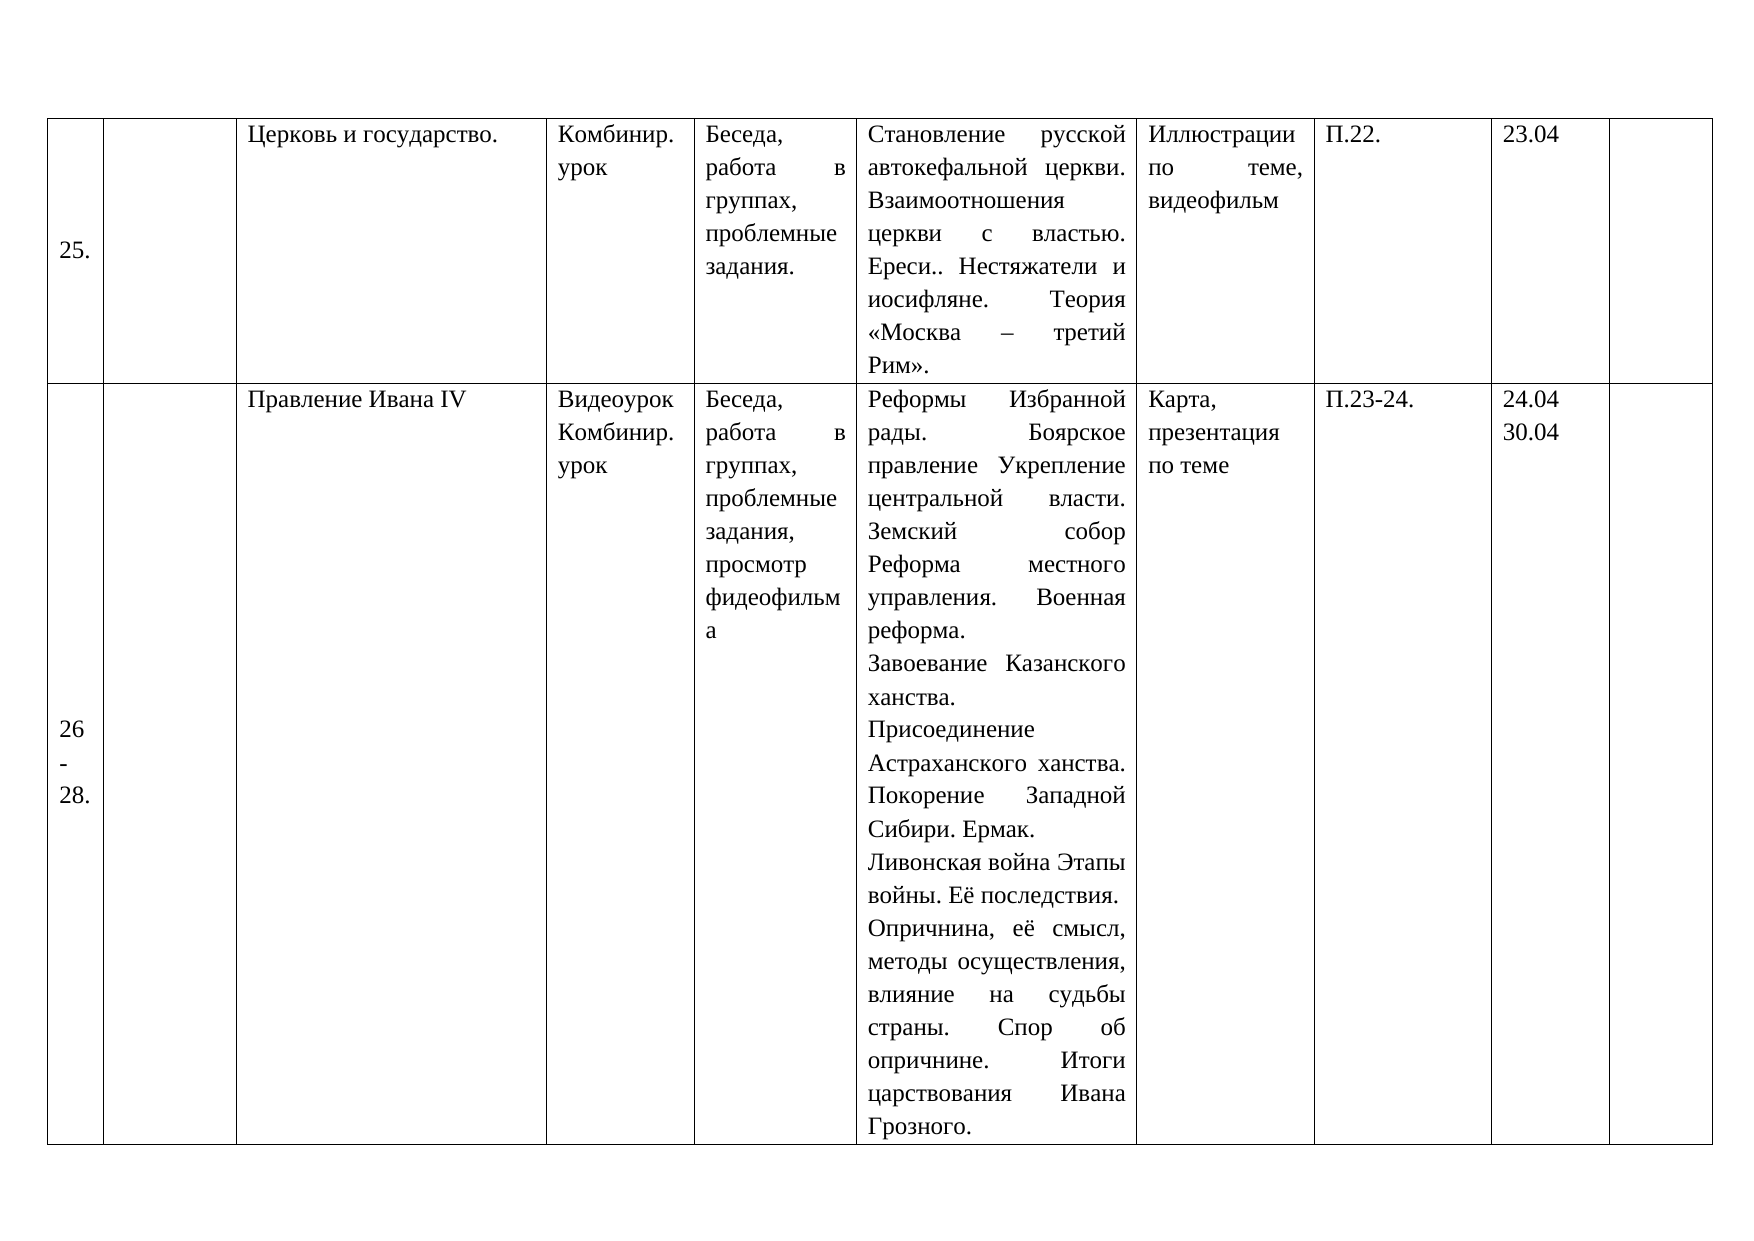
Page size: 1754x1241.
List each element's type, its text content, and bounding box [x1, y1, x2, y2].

table_cell 24.04 30.04 [1492, 384, 1609, 1144]
table_cell Комбинир. урок [547, 119, 694, 383]
table_cell [1610, 384, 1712, 1144]
table_cell Церковь и государство. [237, 119, 546, 383]
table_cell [695, 384, 856, 1144]
table_cell Правление Ивана IV [237, 384, 546, 1144]
table_cell Видеоурок Комбинир. урок [547, 384, 694, 1144]
table_cell Реформы Избранной рады. Боярское правление Укрепление центральной власти. Земский собор Реформа местного управления. Военная реформа. Завоевание Казанского ханства. Присоединение Астраханского ханства. Покорение Западной Сибири. Ермак. Ливонская война Этапы войны. Её последствия. Опричнина, её смысл, методы осуществления, влияние на судьбы страны. Спор об опричнине. Итоги царствования Ивана Грозного. [857, 384, 1136, 1144]
table_cell Карта, презентация по теме [1137, 384, 1314, 1144]
table_cell [1610, 119, 1712, 383]
table_cell П.23-24. [1315, 384, 1491, 1144]
table_cell 23.04 [1492, 119, 1609, 383]
table_cell 25. [48, 119, 103, 383]
table_cell Иллюстрации по теме, видеофильм [1137, 119, 1314, 383]
table_cell [104, 384, 236, 1144]
table_cell Беседа, работа в группах, проблемные задания. [695, 119, 856, 383]
table_cell [104, 119, 236, 383]
table_cell П.22. [1315, 119, 1491, 383]
table_cell 26-28. [48, 384, 103, 1144]
table_cell Становление русской автокефальной церкви. Взаимоотношения церкви с властью. Ереси.. Нестяжатели и иосифляне. Теория «Москва – третий Рим». [857, 119, 1136, 383]
